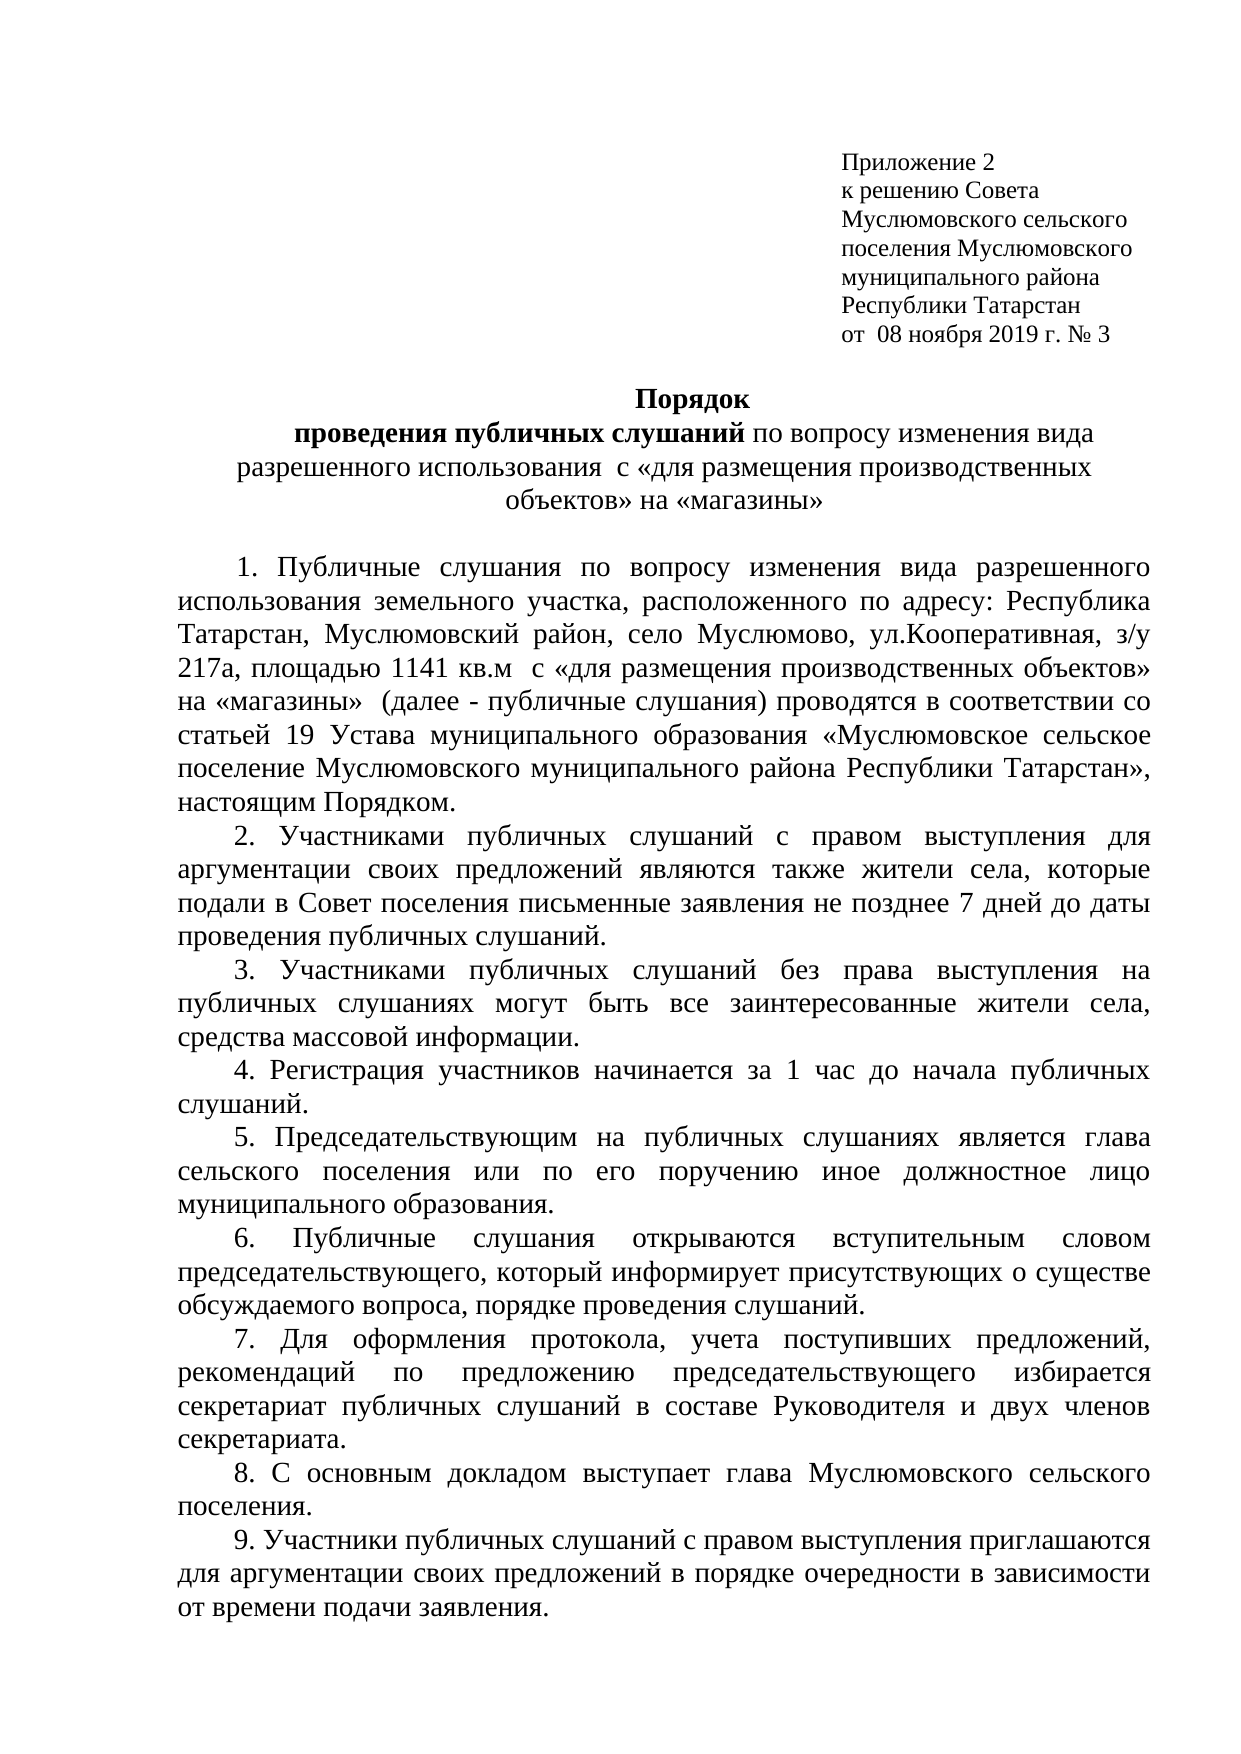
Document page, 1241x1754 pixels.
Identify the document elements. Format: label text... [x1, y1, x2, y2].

text Порядок [177, 382, 1152, 415]
text 8. С основным докладом выступает глава Муслюмовского сельского поселения. [177, 1455, 1152, 1522]
text 6. Публичные слушания открываются вступительным словом председательствующего, который информирует присутствующих о существе обсуждаемого вопроса, порядке проведения слушаний. [177, 1220, 1152, 1321]
text к решению Совета [797, 176, 1152, 204]
text проведения публичных слушаний по вопросу изменения вида разрешенного использования с «для размещения производственных объектов» на «магазины» [177, 415, 1152, 516]
text Муслюмовского сельского [841, 204, 1152, 233]
text 2. Участниками публичных слушаний с правом выступления для аргументации своих предложений являются также жители села, которые подали в Совет поселения письменные заявления не позднее 7 дней до даты проведения публичных слушаний. [177, 818, 1152, 952]
text 4. Регистрация участников начинается за 1 час до начала публичных слушаний. [177, 1052, 1152, 1119]
text 9. Участники публичных слушаний с правом выступления приглашаются для аргументации своих предложений в порядке очередности в зависимости от времени подачи заявления. [177, 1522, 1152, 1623]
text муниципального района [797, 262, 1152, 291]
text 5. Председательствующим на публичных слушаниях является глава сельского поселения или по его поручению иное должностное лицо муниципального образования. [177, 1119, 1152, 1220]
text Республики Татарстан [797, 291, 1152, 319]
text 7. Для оформления протокола, учета поступивших предложений, рекомендаций по предложению председательствующего избирается секретариат публичных слушаний в составе Руководителя и двух членов секретариата. [177, 1321, 1152, 1455]
text от 08 ноября 2019 г. № 3 [797, 319, 1152, 348]
text 1. Публичные слушания по вопросу изменения вида разрешенного использования земельного участка, расположенного по адресу: Республика Татарстан, Муслюмовский район, село Муслюмово, ул.Кооперативная, з/у 217а, площадью 1141 кв.м с «для размещения производственных объектов» на «магазины» (далее - публичные слушания) проводятся в соответствии со статьей 19 Устава муниципального образования «Муслюмовское сельское поселение Муслюмовского муниципального района Республики Татарстан», настоящим Порядком. [177, 549, 1152, 818]
text 3. Участниками публичных слушаний без права выступления на публичных слушаниях могут быть все заинтересованные жители села, средства массовой информации. [177, 952, 1152, 1052]
text поселения Муслюмовского [797, 233, 1152, 262]
text Приложение 2 [797, 147, 1152, 176]
